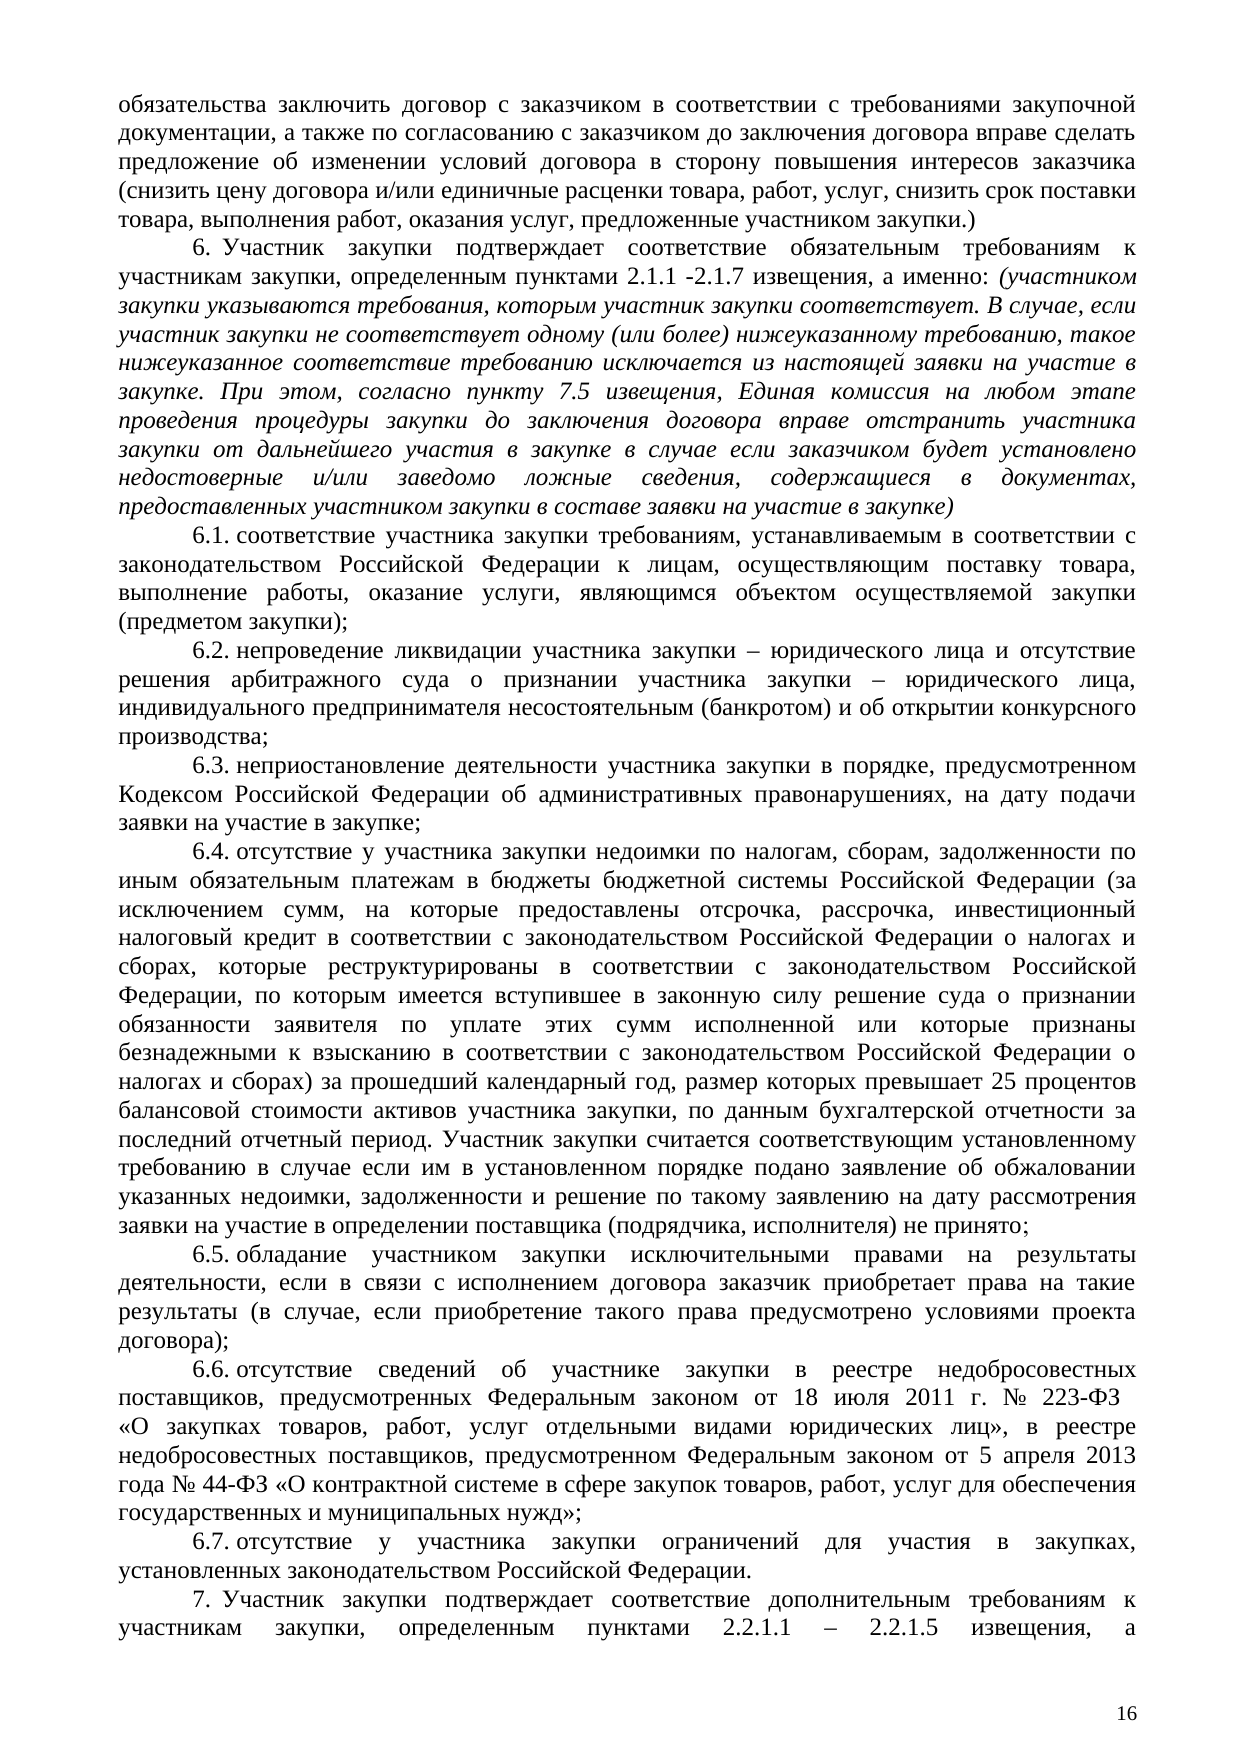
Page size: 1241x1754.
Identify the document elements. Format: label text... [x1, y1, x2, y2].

list отсутствие у участника закупки ограничений для участия в закупках, установленных законодательством Российской Федерации. [118, 1526, 1137, 1584]
list соответствие участника закупки требованиям, устанавливаемым в соответствии с законодательством Российской Федерации к лицам, осуществляющим поставку товара, выполнение работы, оказание услуги, являющимся объектом осуществляемой закупки (предметом закупки); [118, 520, 1137, 635]
list неприостановление деятельности участника закупки в порядке, предусмотренном Кодексом Российской Федерации об административных правонарушениях, на дату подачи заявки на участие в закупке; [118, 750, 1137, 836]
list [118, 1584, 1137, 1641]
list Участник закупки подтверждает соответствие обязательным требованиям к участникам закупки, определенным пунктами 2.1.1 -2.1.7 извещения, а именно: (участником закупки указываются требования, которым участник закупки соответствует. В случае, если участник закупки не соответствует одному (или более) нижеуказанному требованию, такое нижеуказанное соответствие требованию исключается из настоящей заявки на участие в закупке. При этом, согласно пункту 7.5 извещения, Единая комиссия на любом этапе проведения процедуры закупки до заключения договора вправе отстранить участника закупки от дальнейшего участия в закупке в случае если заказчиком будет установлено недостоверные и/или заведомо ложные сведения, содержащиеся в документах, предоставленных участником закупки в составе заявки на участие в закупке) [118, 232, 1137, 520]
list непроведение ликвидации участника закупки – юридического лица и отсутствие решения арбитражного суда о признании участника закупки – юридического лица, индивидуального предпринимателя несостоятельным (банкротом) и об открытии конкурсного производства; [118, 635, 1137, 750]
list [118, 89, 1137, 232]
list обладание участником закупки исключительными правами на результаты деятельности, если в связи с исполнением договора заказчик приобретает права на такие результаты (в случае, если приобретение такого права предусмотрено условиями проекта договора); [118, 1239, 1137, 1354]
list отсутствие у участника закупки недоимки по налогам, сборам, задолженности по иным обязательным платежам в бюджеты бюджетной системы Российской Федерации (за исключением сумм, на которые предоставлены отсрочка, рассрочка, инвестиционный налоговый кредит в соответствии с законодательством Российской Федерации о налогах и сборах, которые реструктурированы в соответствии с законодательством Российской Федерации, по которым имеется вступившее в законную силу решение суда о признании обязанности заявителя по уплате этих сумм исполненной или которые признаны безнадежными к взысканию в соответствии с законодательством Российской Федерации о налогах и сборах) за прошедший календарный год, размер которых превышает 25 процентов балансовой стоимости активов участника закупки, по данным бухгалтерской отчетности за последний отчетный период. Участник закупки считается соответствующим установленному требованию в случае если им в установленном порядке подано заявление об обжаловании указанных недоимки, задолженности и решение по такому заявлению на дату рассмотрения заявки на участие в определении поставщика (подрядчика, исполнителя) не принято [118, 836, 1137, 1239]
list отсутствие сведений об участнике закупки в реестре недобросовестных поставщиков, предусмотренных Федеральным законом от 18 июля 2011 г. № 223-ФЗ «О закупках товаров, работ, услуг отдельными видами юридических лиц», в реестре недобросовестных поставщиков, предусмотренном Федеральным законом от 5 апреля 2013 года № 44-ФЗ «О контрактной системе в сфере закупок товаров, работ, услуг для обеспечения государственных и муниципальных нужд»; [118, 1354, 1137, 1526]
